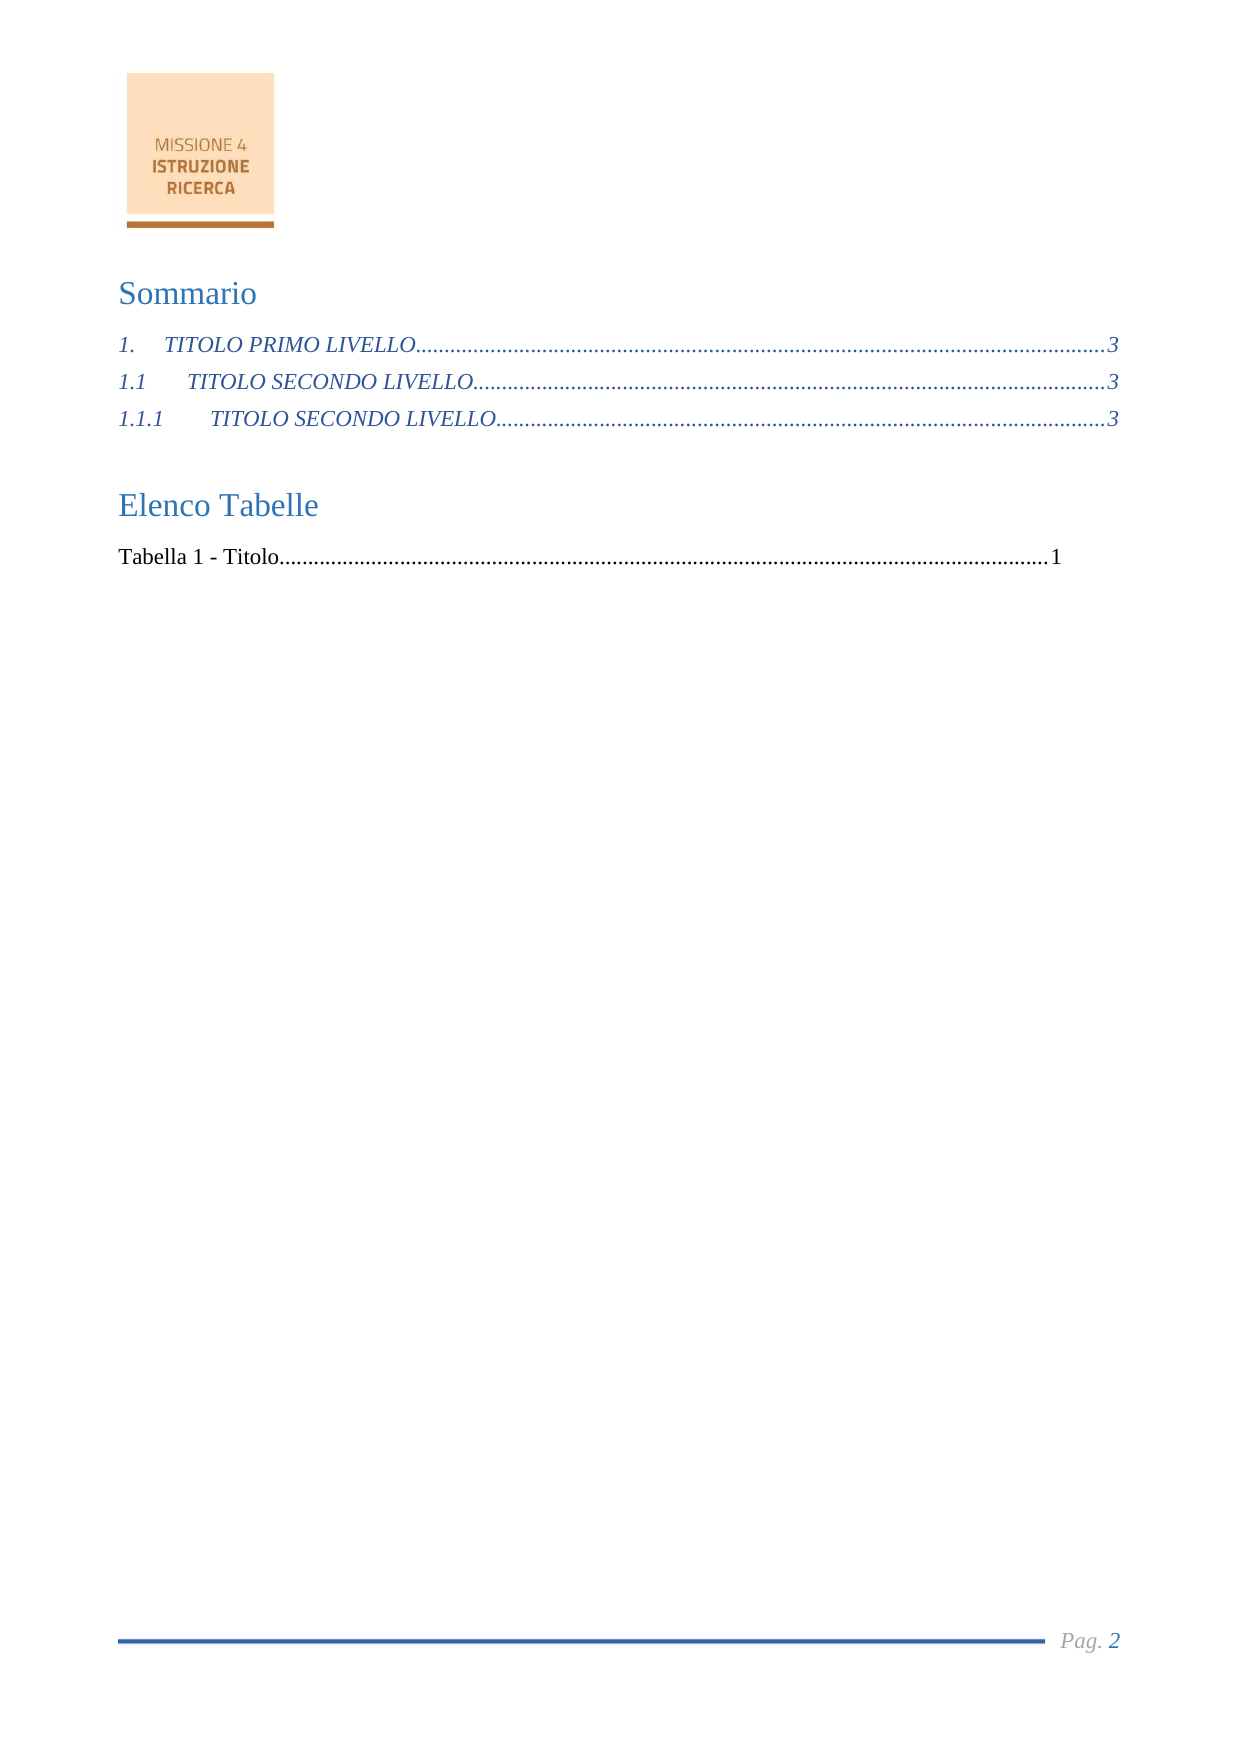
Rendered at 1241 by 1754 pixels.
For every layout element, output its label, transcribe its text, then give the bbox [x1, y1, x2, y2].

text Tabella 1 - Titolo 1 [118, 543, 1122, 569]
picture [118, 73, 280, 231]
text 1. TITOLO PRIMO LIVELLO 3 [118, 332, 1122, 358]
text 1.1 Titolo secondo livello 3 [118, 368, 1122, 395]
text 1.1.1 Titolo secondo livello 3 [118, 405, 1122, 431]
subtitle Sommario [118, 273, 1122, 312]
subtitle Elenco Tabelle [118, 485, 1122, 523]
picture [118, 1634, 1046, 1649]
